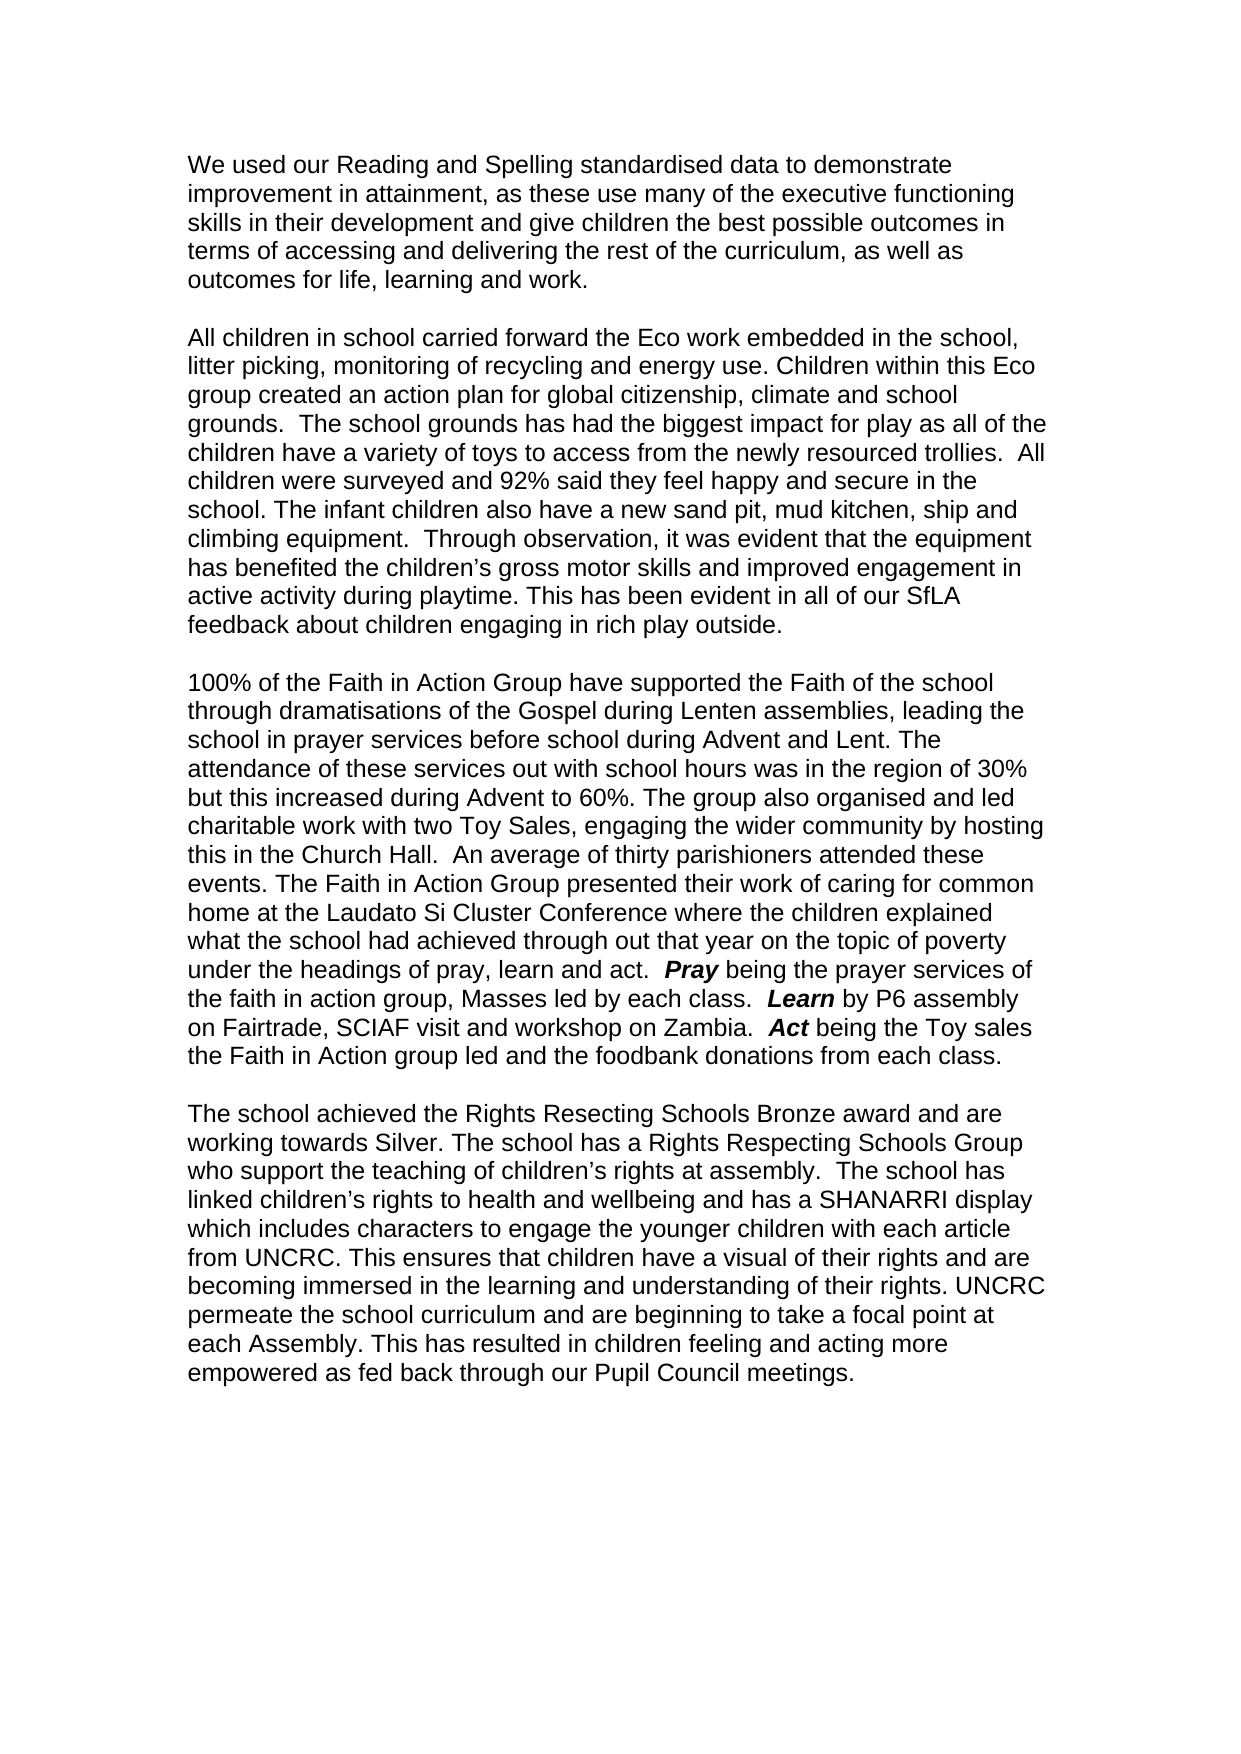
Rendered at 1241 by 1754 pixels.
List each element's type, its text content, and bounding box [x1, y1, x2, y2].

text We used our Reading and Spelling standardised data to demonstrate improvement in attainment, as these use many of the executive functioning skills in their development and give children the best possible outcomes in terms of accessing and delivering the rest of the curriculum, as well as outcomes for life, learning and work. [187, 150, 1053, 294]
text All children in school carried forward the Eco work embedded in the school, litter picking, monitoring of recycling and energy use. Children within this Eco group created an action plan for global citizenship, climate and school grounds. The school grounds has had the biggest impact for play as all of the children have a variety of toys to access from the newly resourced trollies. All children were surveyed and 92% said they feel happy and secure in the school. The infant children also have a new sand pit, mud kitchen, ship and climbing equipment. Through observation, it was evident that the equipment has benefited the children’s gross motor skills and improved engagement in active activity during playtime. This has been evident in all of our SfLA feedback about children engaging in rich play outside. [187, 322, 1053, 639]
text 100% of the Faith in Action Group have supported the Faith of the school through dramatisations of the Gospel during Lenten assemblies, leading the school in prayer services before school during Advent and Lent. The attendance of these services out with school hours was in the region of 30% but this increased during Advent to 60%. The group also organised and led charitable work with two Toy Sales, engaging the wider community by hosting this in the Church Hall. An average of thirty parishioners attended these events. The Faith in Action Group presented their work of caring for common home at the Laudato Si Cluster Conference where the children explained what the school had achieved through out that year on the topic of poverty under the headings of pray, learn and act. Pray being the prayer services of the faith in action group, Masses led by each class. Learn by P6 assembly on Fairtrade, SCIAF visit and workshop on Zambia. Act being the Toy sales the Faith in Action group led and the foodbank donations from each class. [187, 667, 1053, 1070]
text The school achieved the Rights Resecting Schools Bronze award and are working towards Silver. The school has a Rights Respecting Schools Group who support the teaching of children’s rights at assembly. The school has linked children’s rights to health and wellbeing and has a SHANARRI display which includes characters to engage the younger children with each article from UNCRC. This ensures that children have a visual of their rights and are becoming immersed in the learning and understanding of their rights. UNCRC permeate the school curriculum and are beginning to take a focal point at each Assembly. This has resulted in children feeling and acting more empowered as fed back through our Pupil Council meetings. [187, 1099, 1053, 1386]
